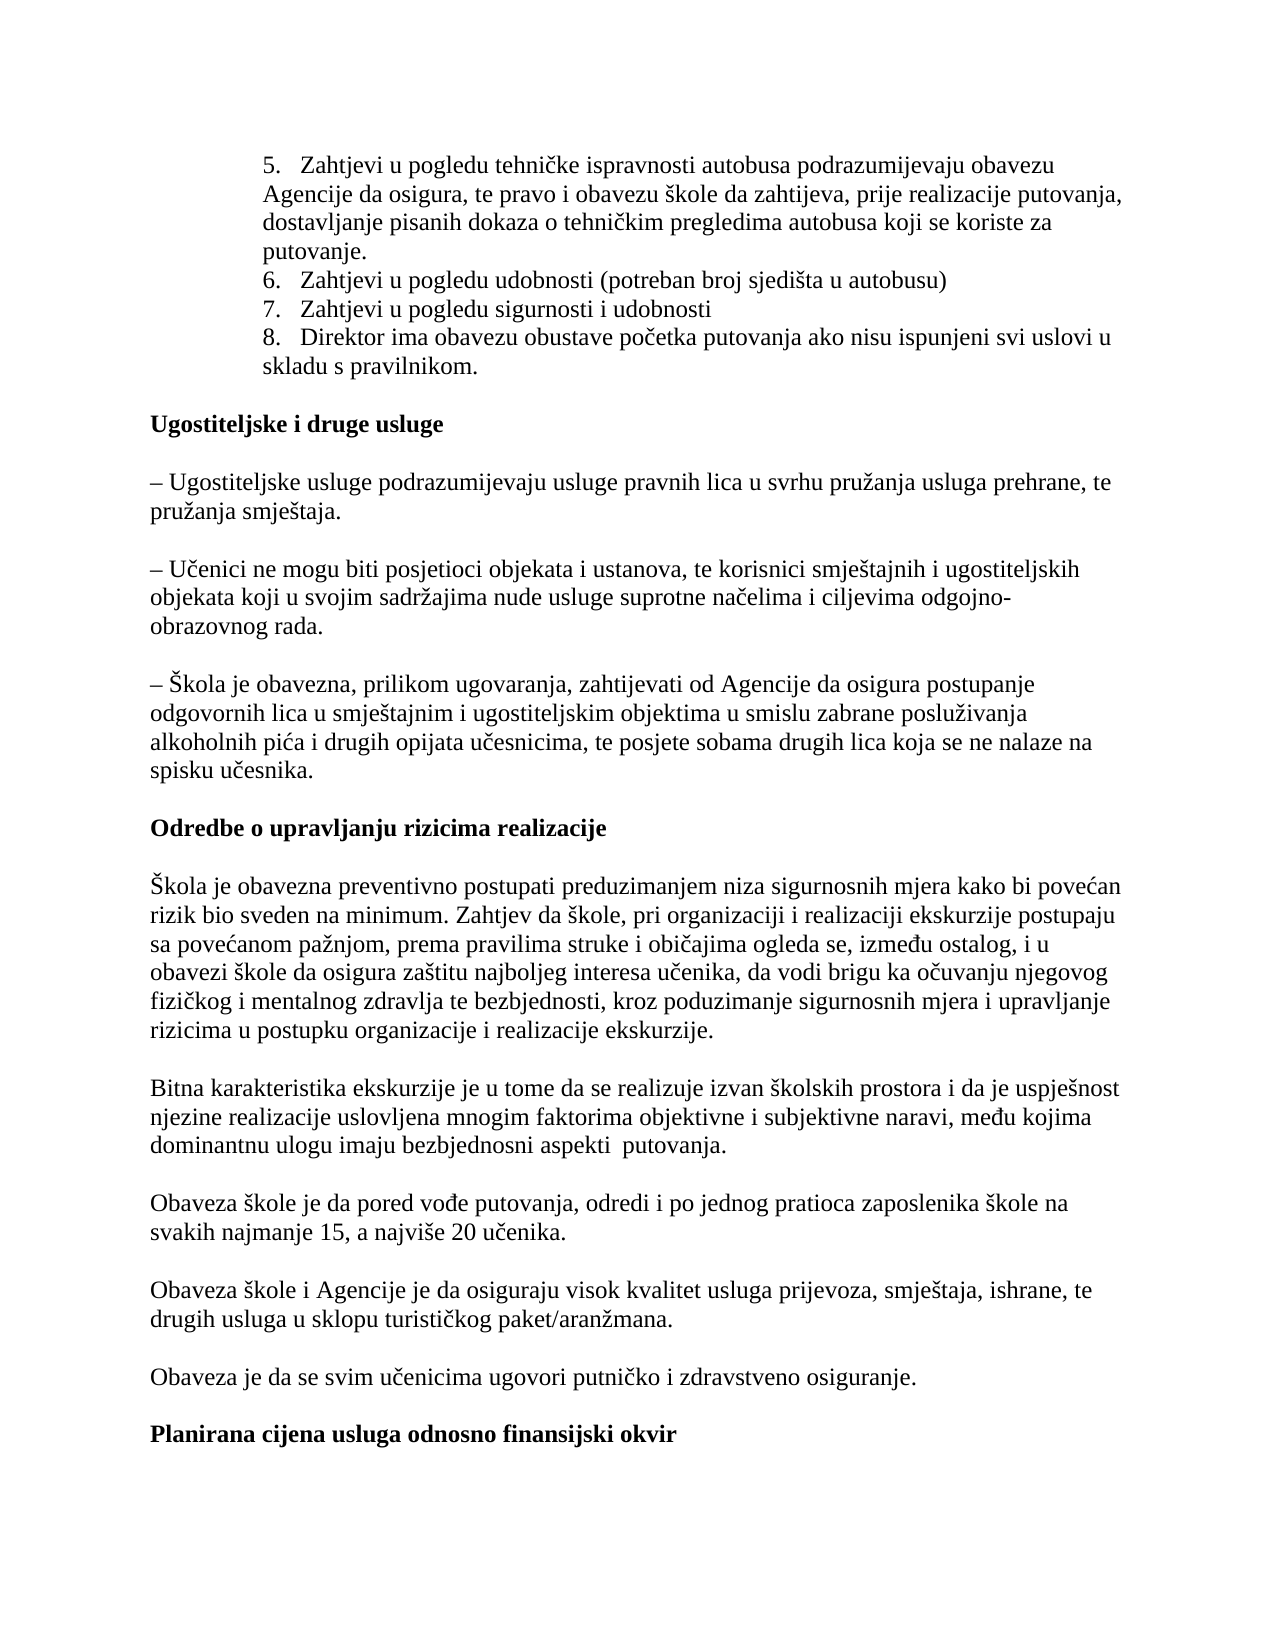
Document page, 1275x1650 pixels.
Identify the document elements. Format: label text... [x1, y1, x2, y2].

text – Škola je obavezna, prilikom ugovaranja, zahtijevati od Agencije da osigura postupanje odgovornih lica u smještajnim i ugostiteljskim objektima u smislu zabrane posluživanja alkoholnih pića i drugih opijata učesnicima, te posjete sobama drugih lica koja se ne nalaze na spisku učesnika. [150, 669, 1125, 784]
list Direktor ima obavezu obustave početka putovanja ako nisu ispunjeni svi uslovi u skladu s pravilnikom. [262, 322, 1125, 380]
list Zahtjevi u pogledu tehničke ispravnosti autobusa podrazumijevaju obavezu Agencije da osigura, te pravo i obavezu škole da zahtijeva, prije realizacije putovanja, dostavljanje pisanih dokaza o tehničkim pregledima autobusa koji se koriste za putovanje. [262, 150, 1125, 265]
text Obaveza je da se svim učenicima ugovori putničko i zdravstveno osiguranje. [150, 1362, 1125, 1390]
text – Učenici ne mogu biti posjetioci objekata i ustanova, te korisnici smještajnih i ugostiteljskih objekata koji u svojim sadržajima nude usluge suprotne načelima i ciljevima odgojno-obrazovnog rada. [150, 554, 1125, 640]
text Obaveza škole je da pored vođe putovanja, odredi i po jednog pratioca zaposlenika škole na svakih najmanje 15, a najviše 20 učenika. [150, 1188, 1125, 1246]
text Bitna karakteristika ekskurzije je u tome da se realizuje izvan školskih prostora i da je uspješnost njezine realizacije uslovljena mnogim faktorima objektivne i subjektivne naravi, među kojima dominantnu ulogu imaju bezbjednosni aspekti putovanja. [150, 1073, 1125, 1159]
text Odredbe o upravljanju rizicima realizacije [150, 813, 1125, 842]
text Obaveza škole i Agencije je da osiguraju visok kvalitet usluga prijevoza, smještaja, ishrane, te drugih usluga u sklopu turističkog paket/aranžmana. [150, 1275, 1125, 1332]
list Zahtjevi u pogledu sigurnosti i udobnosti [262, 294, 1125, 322]
text Planirana cijena usluga odnosno finansijski okvir [150, 1419, 1125, 1448]
text Škola je obavezna preventivno postupati preduzimanjem niza sigurnosnih mjera kako bi povećan rizik bio sveden na minimum. Zahtjev da škole, pri organizaciji i realizaciji ekskurzije postupaju sa povećanom pažnjom, prema pravilima struke i običajima ogleda se, između ostalog, i u obavezi škole da osigura zaštitu najboljeg interesa učenika, da vodi brigu ka očuvanju njegovog fizičkog i mentalnog zdravlja te bezbjednosti, kroz poduzimanje sigurnosnih mjera i upravljanje rizicima u postupku organizacije i realizacije ekskurzije. [150, 871, 1125, 1044]
text – Ugostiteljske usluge podrazumijevaju usluge pravnih lica u svrhu pružanja usluga prehrane, te pružanja smještaja. [150, 467, 1125, 524]
list Zahtjevi u pogledu udobnosti (potreban broj sjedišta u autobusu) [262, 265, 1125, 294]
text Ugostiteljske i druge usluge [150, 409, 1125, 438]
